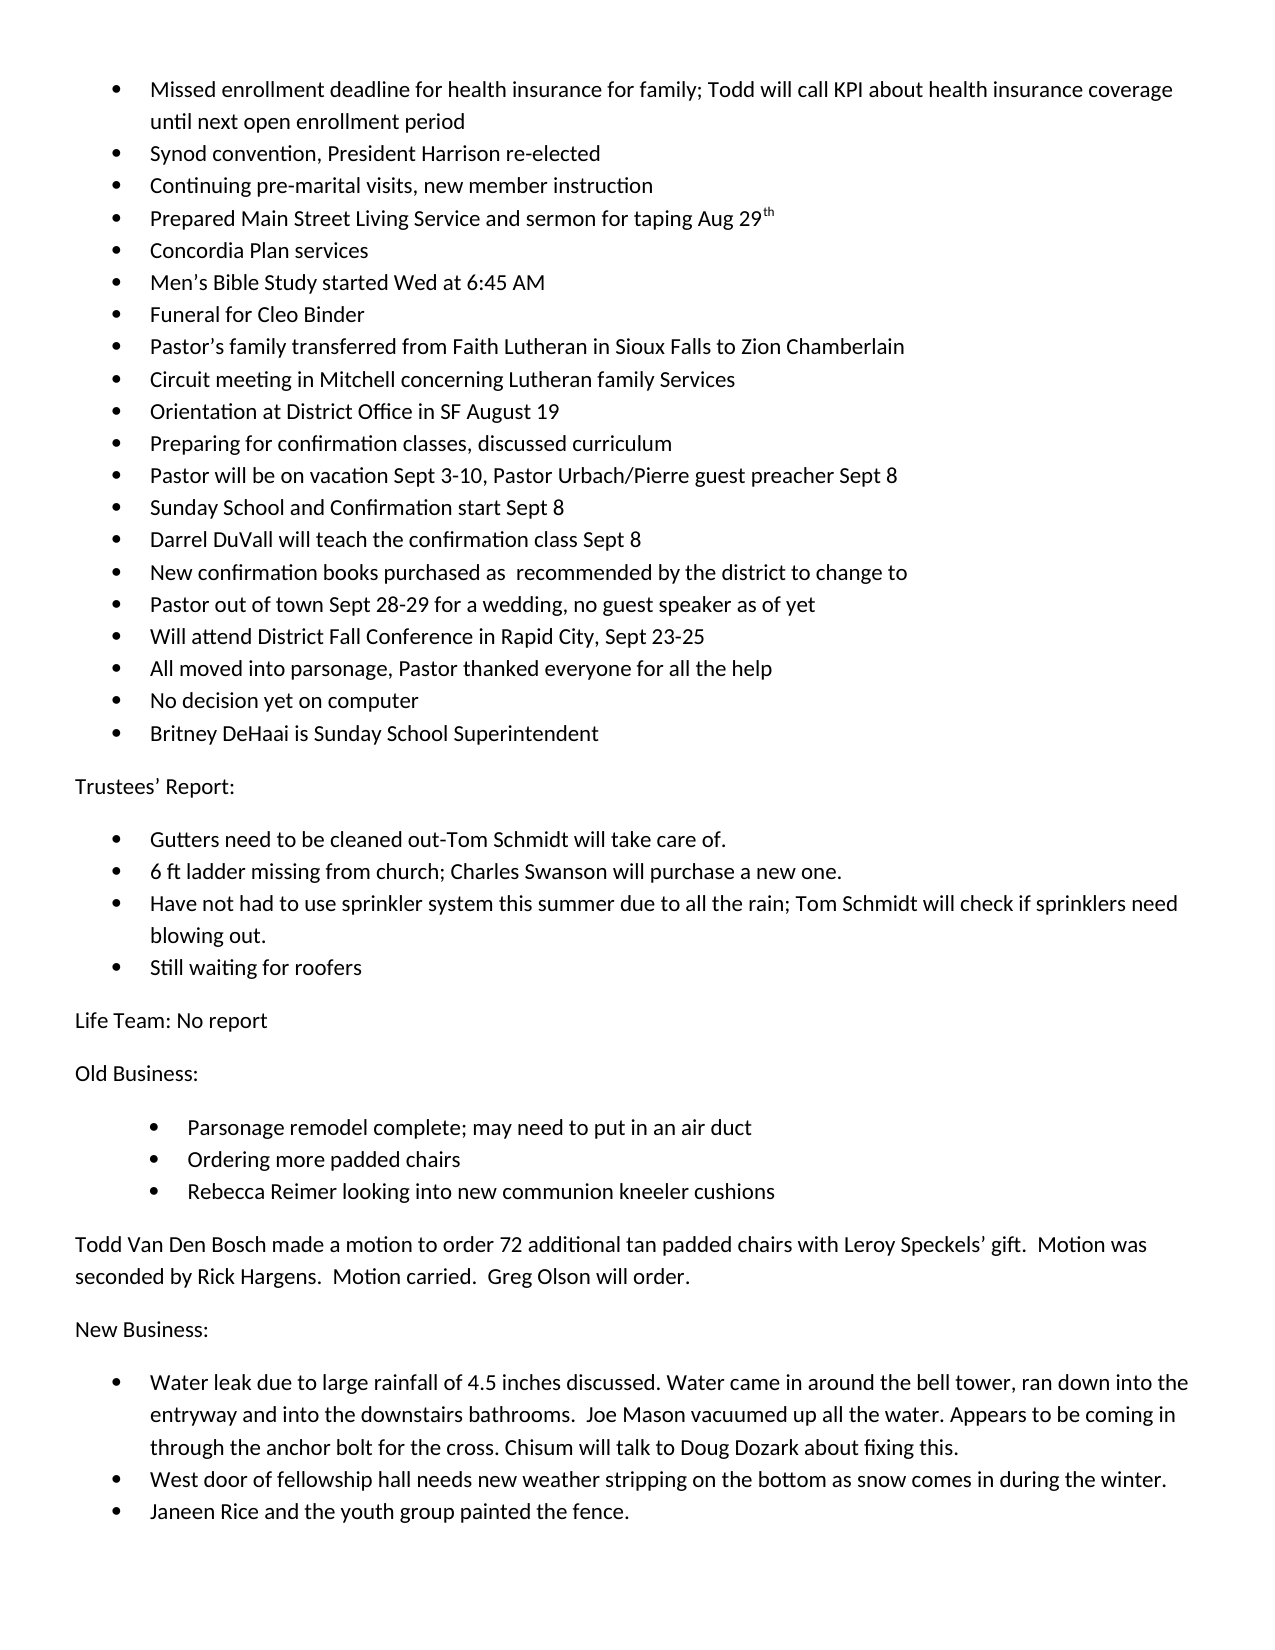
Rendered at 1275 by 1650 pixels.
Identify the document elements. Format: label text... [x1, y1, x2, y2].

list 6 ft ladder missing from church; Charles Swanson will purchase a new one. [112, 857, 1200, 885]
list Continuing pre-marital visits, new member instruction [112, 172, 1200, 199]
list Preparing for confirmation classes, discussed curriculum [112, 429, 1200, 457]
list Pastor will be on vacation Sept 3-10, Pastor Urbach/Pierre guest preacher Sept 8 [112, 461, 1200, 489]
list Water leak due to large rainfall of 4.5 inches discussed. Water came in around the bell tower, ran down into the entryway and into the downstairs bathrooms. Joe Mason vacuumed up all the water. Appears to be coming in through the anchor bolt for the cross. Chisum will talk to Doug Dozark about fixing this. [112, 1368, 1200, 1461]
list All moved into parsonage, Pastor thanked everyone for all the help [112, 654, 1200, 682]
list Rebecca Reimer looking into new communion kneeler cushions [150, 1177, 1200, 1205]
list Will attend District Fall Conference in Rapid City, Sept 23-25 [112, 622, 1200, 650]
text Trustees’ Report: [75, 772, 1200, 800]
list Ordering more padded chairs [150, 1145, 1200, 1173]
list New confirmation books purchased as recommended by the district to change to [112, 558, 1200, 586]
list Missed enrollment deadline for health insurance for family; Todd will call KPI about health insurance coverage until next open enrollment period [112, 75, 1200, 135]
list Pastor’s family transferred from Faith Lutheran in Sioux Falls to Zion Chamberlain [112, 332, 1200, 361]
list Pastor out of town Sept 28-29 for a wedding, no guest speaker as of yet [112, 590, 1200, 618]
list Parsonage remodel complete; may need to put in an air duct [150, 1113, 1200, 1141]
list Prepared Main Street Living Service and sermon for taping Aug 29th [112, 204, 1200, 232]
list Synod convention, President Harrison re-elected [112, 139, 1200, 167]
list Janeen Rice and the youth group painted the fence. [112, 1497, 1200, 1525]
list Concordia Plan services [112, 236, 1200, 264]
list Gutters need to be cleaned out-Tom Schmidt will take care of. [112, 825, 1200, 853]
list Sunday School and Confirmation start Sept 8 [112, 493, 1200, 521]
text Old Business: [75, 1059, 1200, 1088]
list Have not had to use sprinkler system this summer due to all the rain; Tom Schmidt will check if sprinklers need blowing out. [112, 889, 1200, 949]
list No decision yet on computer [112, 687, 1200, 714]
list West door of fellowship hall needs new weather stripping on the bottom as snow comes in during the winter. [112, 1465, 1200, 1493]
list Darrel DuVall will teach the confirmation class Sept 8 [112, 526, 1200, 554]
list Circuit meeting in Mitchell concerning Lutheran family Services [112, 365, 1200, 393]
text New Business: [75, 1315, 1200, 1343]
list Orientation at District Office in SF August 19 [112, 397, 1200, 425]
text Life Team: No report [75, 1007, 1200, 1034]
list Still waiting for roofers [112, 953, 1200, 982]
list Men’s Bible Study started Wed at 6:45 AM [112, 268, 1200, 296]
list Britney DeHaai is Sunday School Superintendent [112, 719, 1200, 747]
text Todd Van Den Bosch made a motion to order 72 additional tan padded chairs with Leroy Speckels’ gift. Motion was seconded by Rick Hargens. Motion carried. Greg Olson will order. [75, 1230, 1200, 1290]
list Funeral for Cleo Binder [112, 300, 1200, 328]
